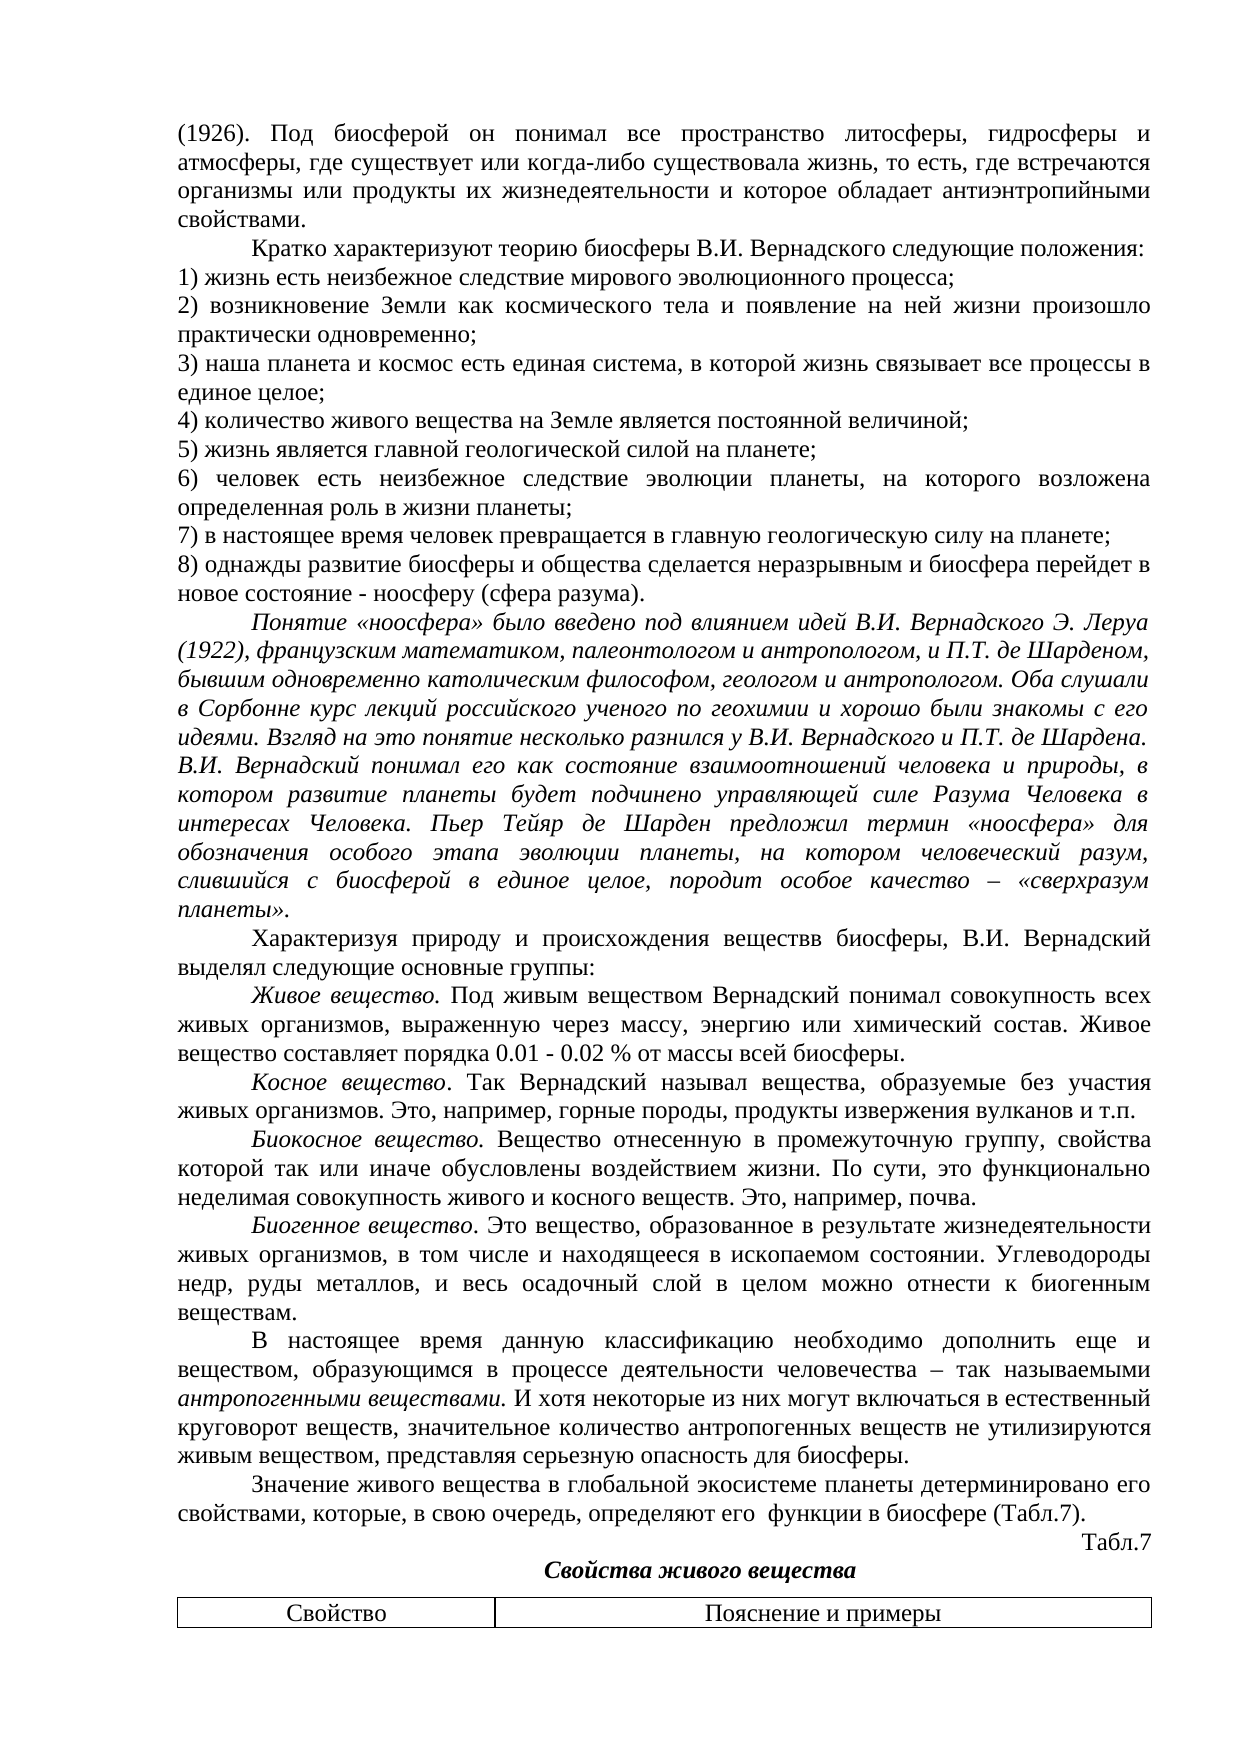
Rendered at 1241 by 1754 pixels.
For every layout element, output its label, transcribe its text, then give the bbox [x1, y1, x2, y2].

text 6) человек есть неизбежное следствие эволюции планеты, на которого возложена определенная роль в жизни планеты; [177, 463, 1152, 521]
text Биокосное вещество. Вещество отнесенную в промежуточную группу, свойства которой так или иначе обусловлены воздействием жизни. По сути, это функционально неделимая совокупность живого и косного веществ. Это, например, почва. [177, 1124, 1152, 1211]
text 7) в настоящее время человек превращается в главную геологическую силу на планете; [177, 521, 1152, 549]
text Свойства живого вещества [177, 1556, 1152, 1584]
text 3) наша планета и космос есть единая система, в которой жизнь связывает все процессы в единое целое; [177, 348, 1152, 406]
table_header Свойство [178, 1598, 494, 1627]
text 2) возникновение Земли как космического тела и появление на ней жизни произошло практически одновременно; [177, 291, 1152, 348]
text Табл.7 [177, 1527, 1152, 1556]
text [177, 118, 1152, 233]
text 4) количество живого вещества на Земле является постоянной величиной; [177, 406, 1152, 434]
text 1) жизнь есть неизбежное следствие мирового эволюционного процесса; [177, 262, 1152, 291]
text 5) жизнь является главной геологической силой на планете; [177, 434, 1152, 463]
text Характеризуя природу и происхождения веществв биосферы, В.И. Вернадский выделял следующие основные группы: [177, 923, 1152, 981]
table_header Пояснение и примеры [496, 1598, 1151, 1627]
text Биогенное вещество. Это вещество, образованное в результате жизнедеятельности живых организмов, в том числе и находящееся в ископаемом состоянии. Углеводороды недр, руды металлов, и весь осадочный слой в целом можно отнести к биогенным веществам. [177, 1211, 1152, 1326]
text В настоящее время данную классификацию необходимо дополнить еще и веществом, образующимся в процессе деятельности человечества – так называемыми антропогенными веществами. И хотя некоторые из них могут включаться в естественный круговорот веществ, значительное количество антропогенных веществ не утилизируются живым веществом, представляя серьезную опасность для биосферы. [177, 1326, 1152, 1469]
text Косное вещество. Так Вернадский называл вещества, образуемые без участия живых организмов. Это, например, горные породы, продукты извержения вулканов и т.п. [177, 1067, 1152, 1124]
text Понятие «ноосфера» было введено под влиянием идей В.И. Вернадского Э. Леруа (1922), французским математиком, палеонтологом и антропологом, и П.Т. де Шарденом, бывшим одновременно католическим философом, геологом и антропологом. Оба слушали в Сорбонне курс лекций российского ученого по геохимии и хорошо были знакомы с его идеями. Взгляд на это понятие несколько разнился у В.И. Вернадского и П.Т. де Шардена. В.И. Вернадский понимал его как состояние взаимоотношений человека и природы, в котором развитие планеты будет подчинено управляющей силе Разума Человека в интересах Человека. Пьер Тейяр де Шарден предложил термин «ноосфера» для обозначения особого этапа эволюции планеты, на котором человеческий разум, слившийся с биосферой в единое целое, породит особое качество – «сверхразум планеты». [177, 607, 1152, 923]
text 8) однажды развитие биосферы и общества сделается неразрывным и биосфера перейдет в новое состояние - ноосферу (сфера разума). [177, 549, 1152, 607]
text Значение живого вещества в глобальной экосистеме планеты детерминировано его свойствами, которые, в свою очередь, определяют его функции в биосфере (Табл.7). [177, 1469, 1152, 1527]
text Кратко характеризуют теорию биосферы В.И. Вернадского следующие положения: [177, 233, 1152, 262]
text Живое вещество. Под живым веществом Вернадский понимал совокупность всех живых организмов, выраженную через массу, энергию или химический состав. Живое вещество составляет порядка 0.01 - 0.02 % от массы всей биосферы. [177, 981, 1152, 1067]
